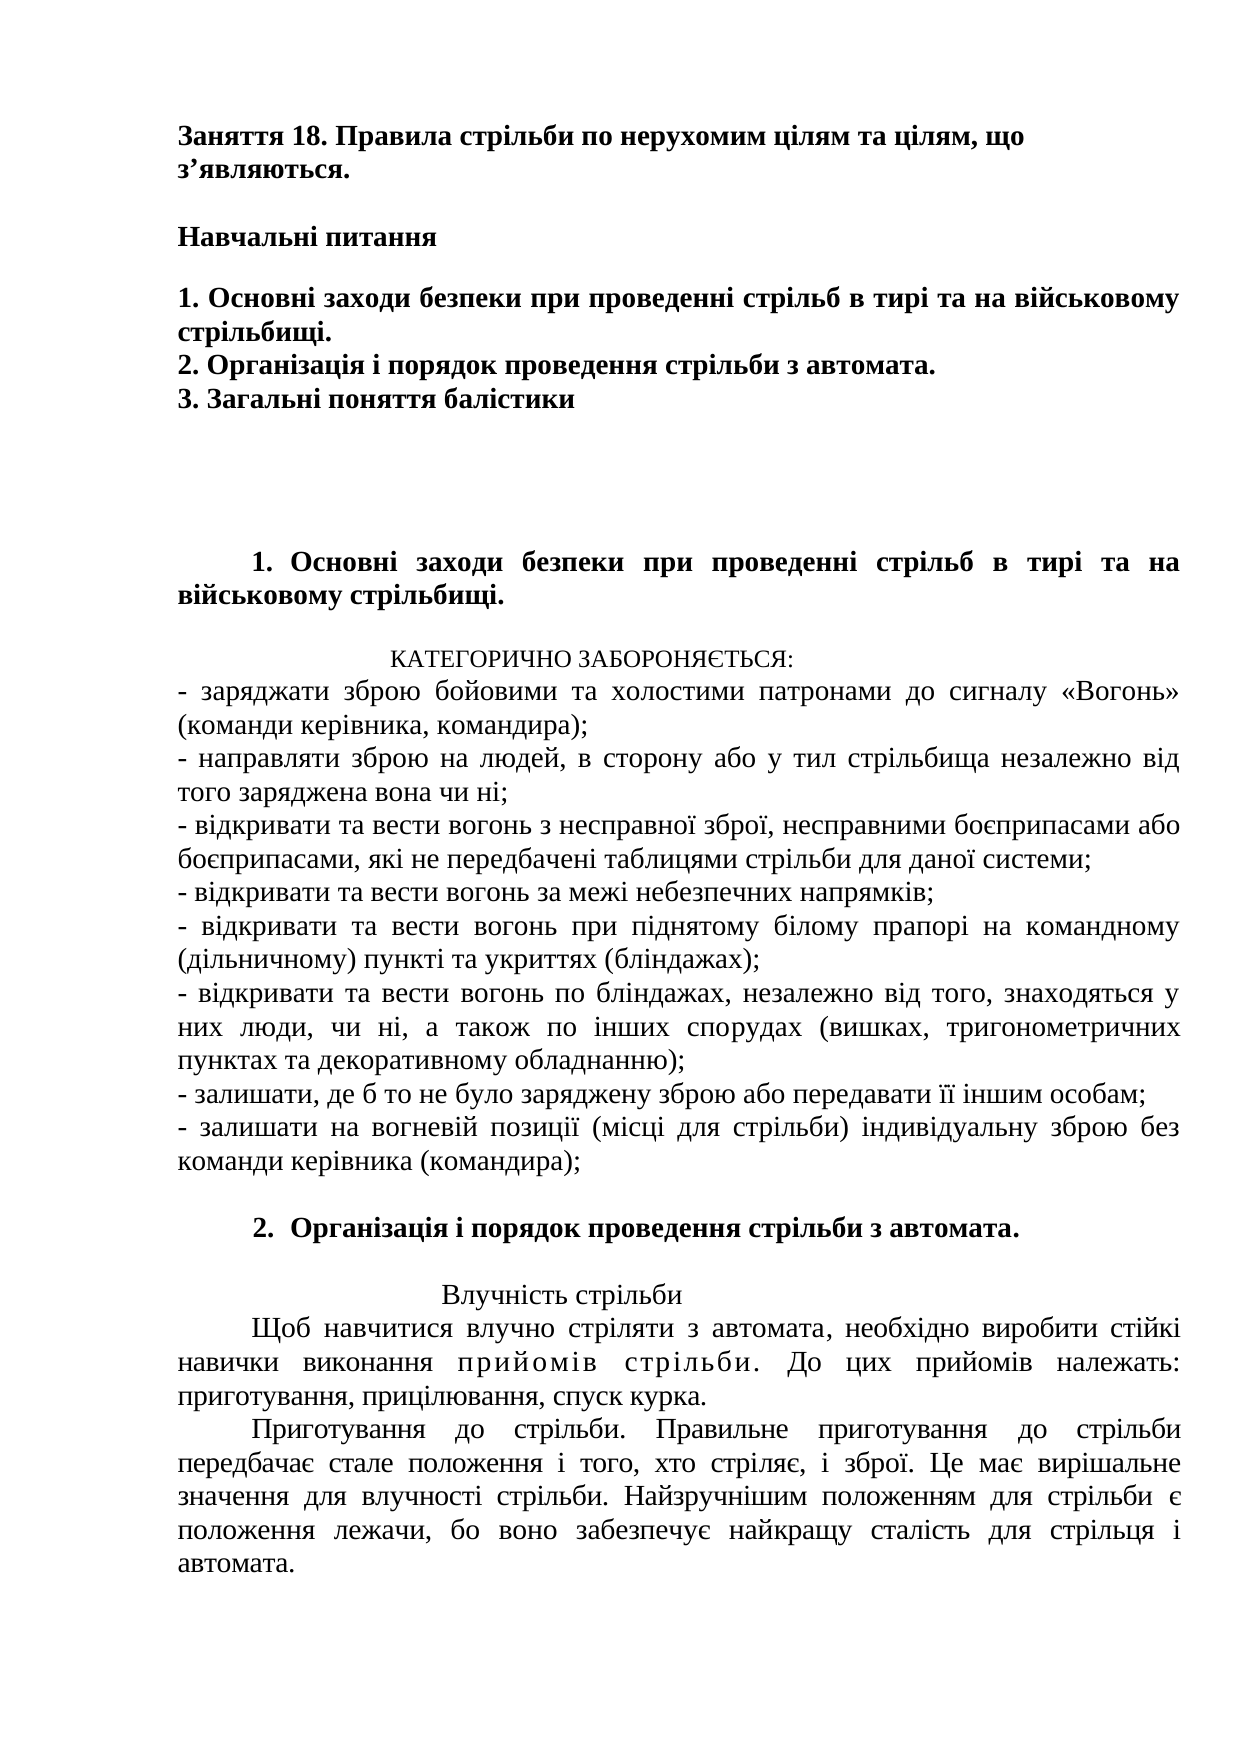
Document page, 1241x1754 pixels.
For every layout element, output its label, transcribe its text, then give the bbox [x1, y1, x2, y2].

text 1. Основні заходи безпеки при проведенні стрільб в тирі та на військовому стрільбищі. [177, 280, 1181, 347]
text 2. Організація і порядок проведення стрільби з автомата. [177, 347, 1181, 381]
text - відкривати та вести вогонь при піднятому білому прапорі на командному (дільничному) пункті та укриттях (бліндажах); [177, 908, 1181, 975]
text - залишати на вогневій позиції (місці для стрільби) індивідуальну зброю без команди керівника (командира); [177, 1109, 1181, 1176]
text - залишати, де б то не було заряджену зброю або передавати її іншим особам; [177, 1076, 1181, 1109]
text - направляти зброю на людей, в сторону або у тил стрільбища незалежно від того заряджена вона чи ні; [177, 740, 1181, 807]
text КАТЕГОРИЧНО ЗАБОРОНЯЄТЬСЯ: [177, 644, 1181, 673]
text - відкривати та вести вогонь з несправної зброї, несправними боєприпасами або боєприпасами, які не передбачені таблицями стрільби для даної системи; [177, 807, 1181, 874]
text - заряджати зброю бойовими та холостими патронами до сигналу «Вогонь» (команди керівника, командира); [177, 673, 1181, 740]
text - відкривати та вести вогонь за межі небезпечних напрямків; [177, 874, 1181, 908]
text Приготування до стрільби. Правильне приготування до стрільби передбачає стале положення і того, хто стріляє, і зброї. Це має вирішальне значення для влучності стрільби. Найзручнішим положенням для стрільби є положення лежачи, бо воно забезпечує найкращу сталість для стрільця і автомата. [177, 1411, 1181, 1579]
text 3. Загальні поняття балістики [177, 381, 1181, 414]
text - відкривати та вести вогонь по бліндажах, незалежно від того, знаходяться у них люди, чи ні, а також по інших спорудах (вишках, тригонометричних пунктах та декоративному обладнанню); [177, 975, 1181, 1076]
list Основні заходи безпеки при проведенні стрільб в тирі та на військовому стрільбищі. [177, 544, 1181, 611]
text Навчальні питання [177, 219, 1181, 252]
text Влучність стрільби [177, 1277, 1181, 1311]
text Щоб навчитися влучно стріляти з автомата, необхідно виробити стійкі навички виконання прийомів стрільби. До цих прийомів належать: приготування, прицілювання, спуск курка. [177, 1311, 1181, 1411]
list Організація і порядок проведення стрільби з автомата. [177, 1210, 1181, 1243]
text Заняття 18. Правила стрільби по нерухомим цілям та цілям, що з’являються. [177, 118, 1181, 185]
